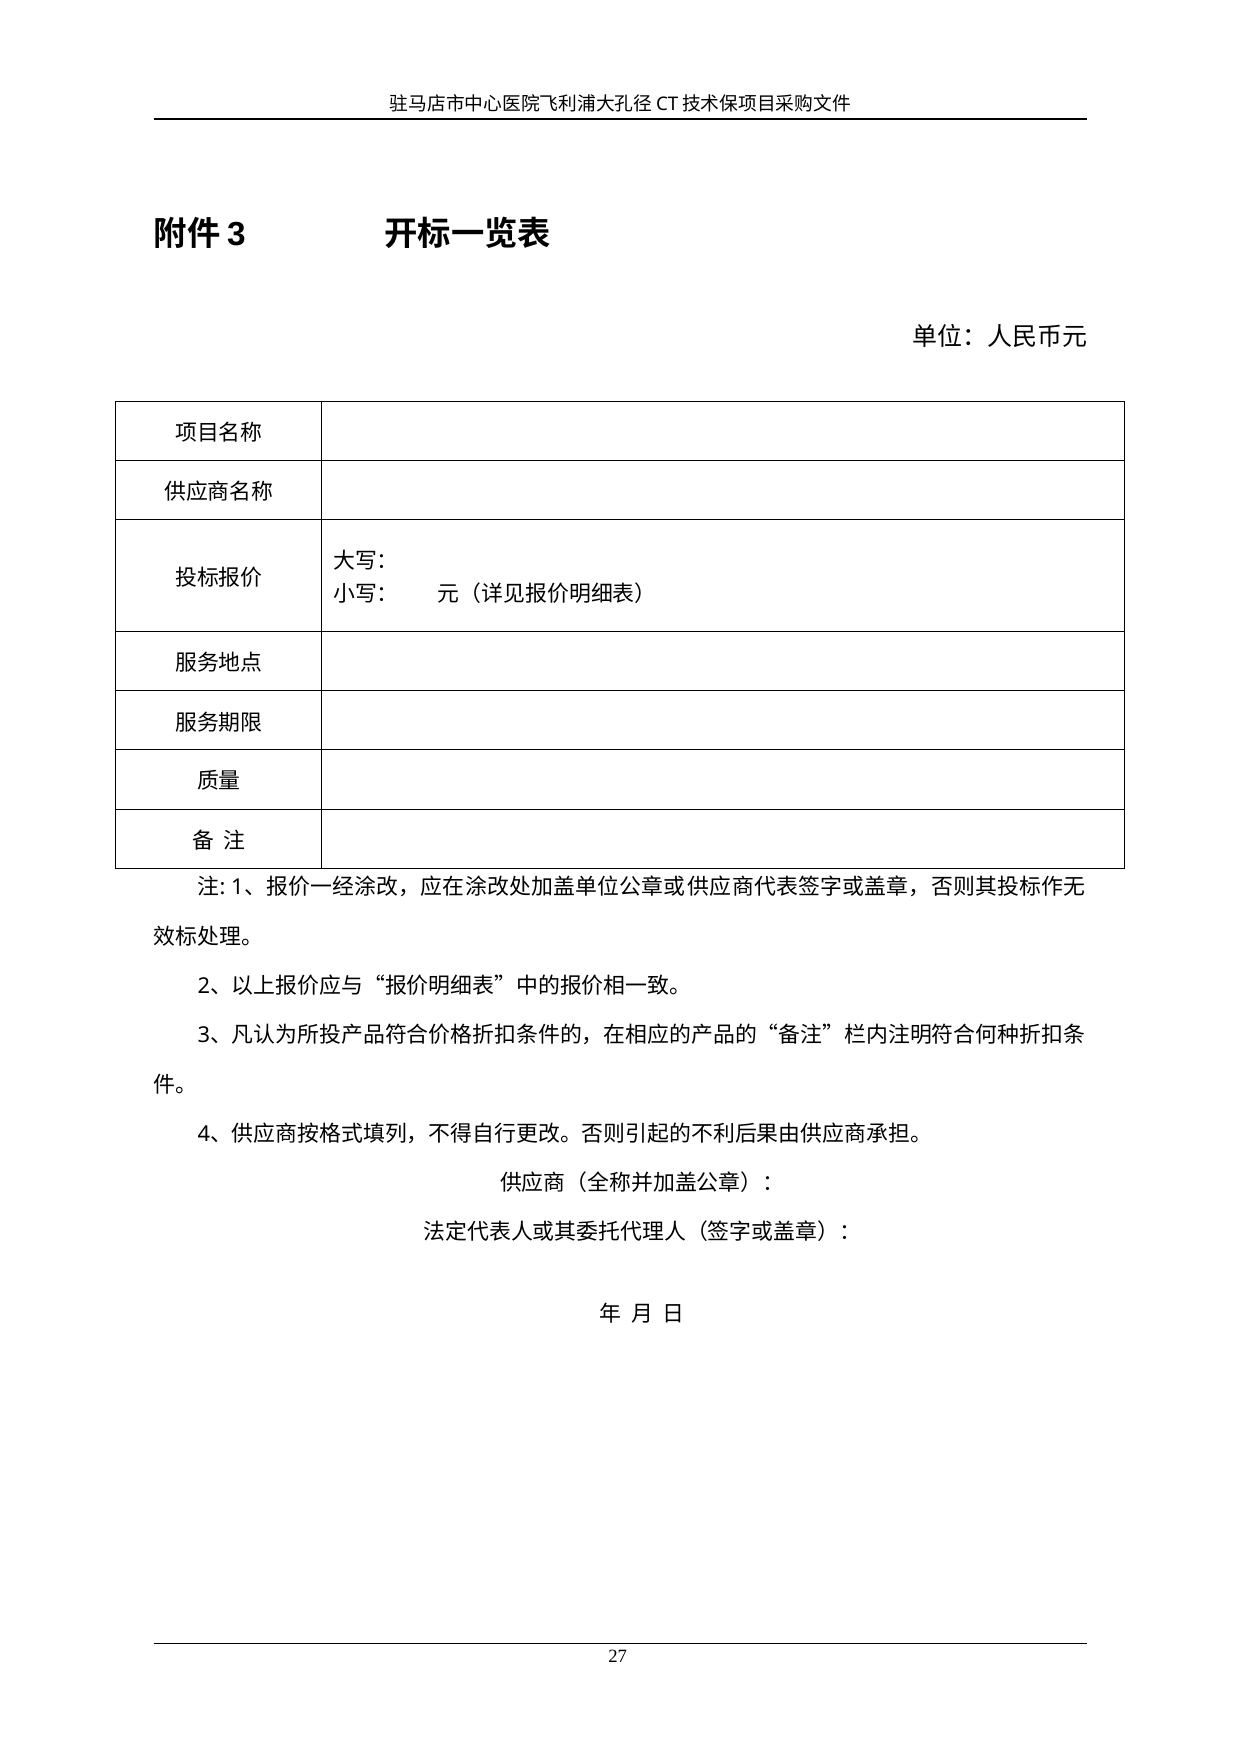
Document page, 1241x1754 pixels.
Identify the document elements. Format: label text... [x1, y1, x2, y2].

text 4、供应商按格式填列，不得自行更改。否则引起的不利后果由供应商承担。 [153, 1115, 1087, 1148]
table_cell [322, 461, 1124, 519]
table_header [322, 402, 1124, 460]
text 法定代表人或其委托代理人（签字或盖章）： [153, 1213, 1087, 1247]
table_cell 质量 [116, 750, 321, 808]
table_cell 备 注 [116, 810, 321, 867]
table_cell [322, 632, 1124, 690]
text 3、凡认为所投产品符合价格折扣条件的，在相应的产品的“备注”栏内注明符合何种折扣条件。 [153, 1016, 1087, 1099]
table_cell [322, 750, 1124, 808]
text 注: 1、报价一经涂改，应在涂改处加盖单位公章或供应商代表签字或盖章，否则其投标作无效标处理。 [153, 869, 1087, 952]
text 2、以上报价应与“报价明细表”中的报价相一致。 [153, 967, 1087, 1001]
table_cell [322, 810, 1124, 867]
text 年 月 日 [153, 1296, 1087, 1329]
table_cell 服务期限 [116, 691, 321, 749]
table_cell 服务地点 [116, 632, 321, 690]
table_cell 供应商名称 [116, 461, 321, 519]
table_cell 投标报价 [116, 520, 321, 631]
text 单位：人民币元 [153, 301, 1087, 368]
table_header 项目名称 [116, 402, 321, 460]
subtitle 附件3 开标一览表 [153, 198, 1087, 264]
table_cell 大写： 小写： 元（详见报价明细表） [322, 520, 1124, 631]
table_cell [322, 691, 1124, 749]
text 供应商（全称并加盖公章）： [153, 1164, 1087, 1198]
